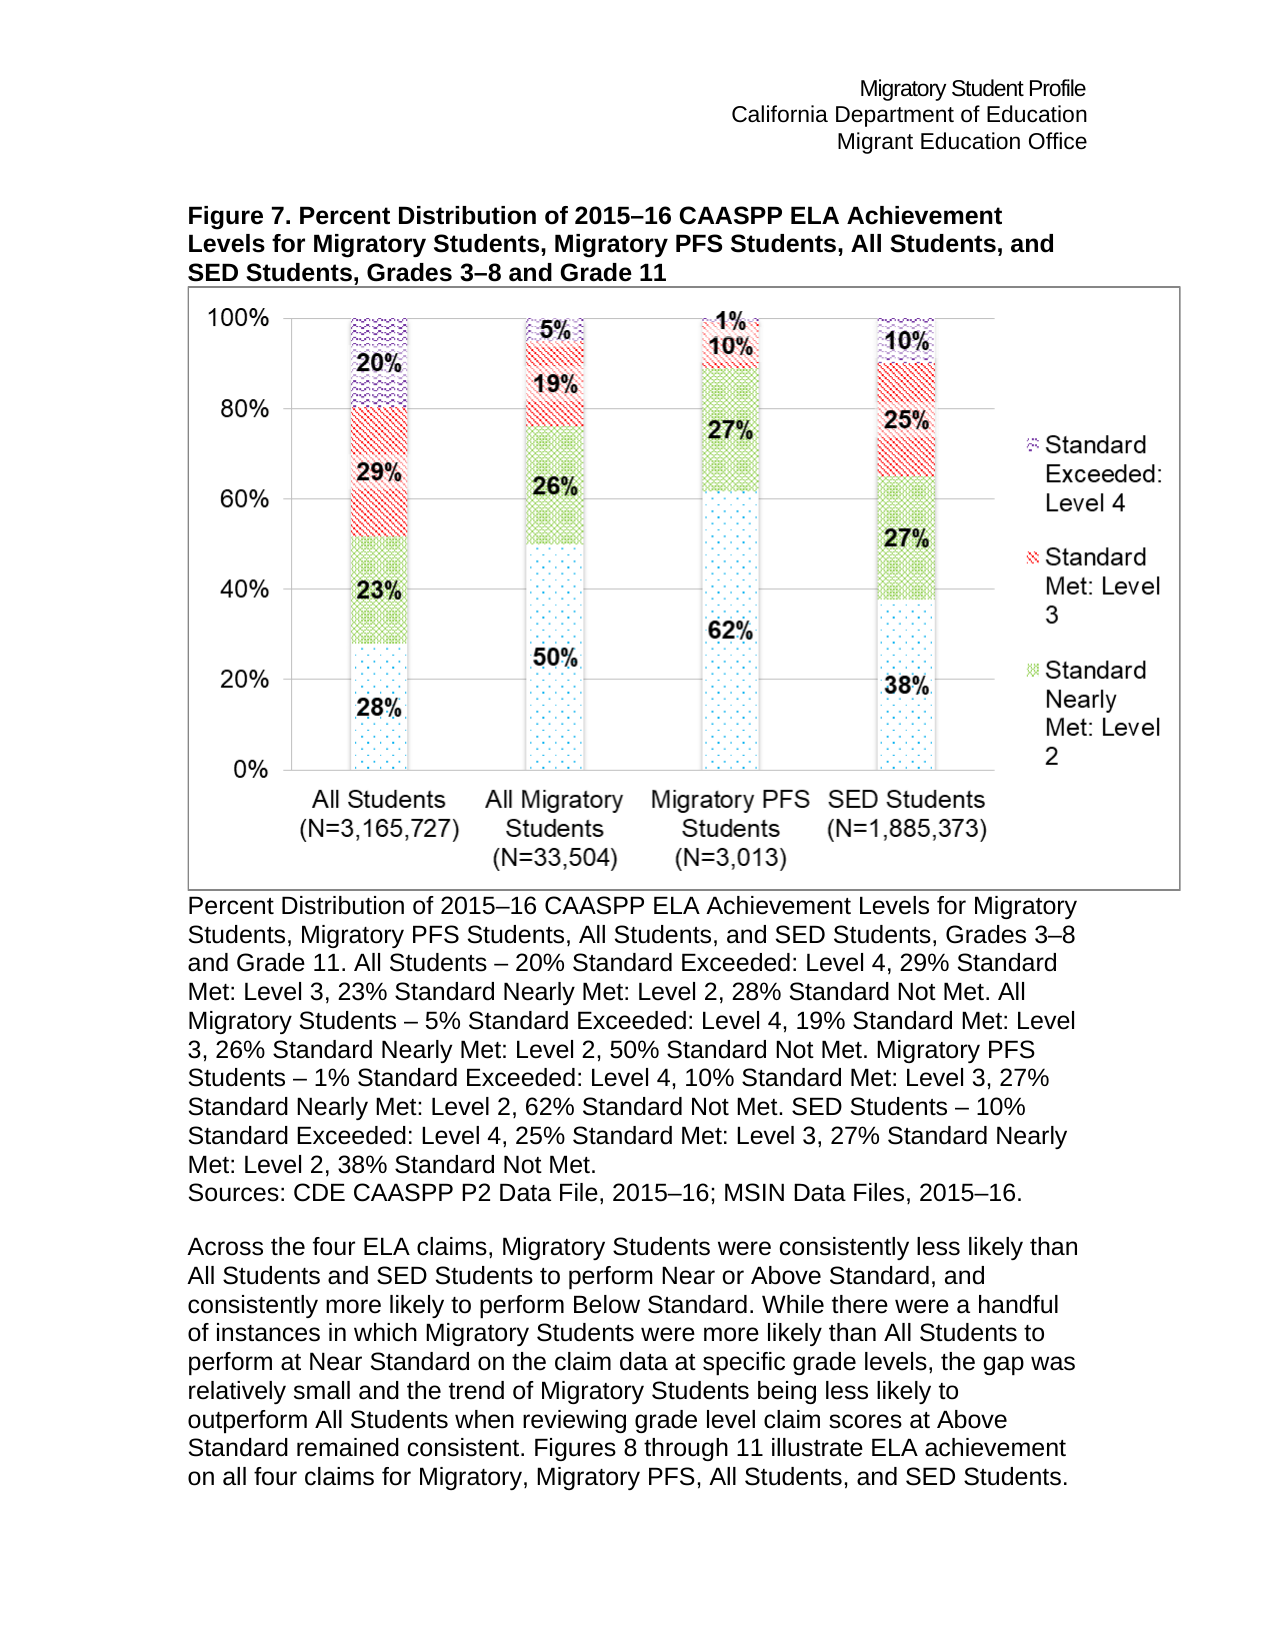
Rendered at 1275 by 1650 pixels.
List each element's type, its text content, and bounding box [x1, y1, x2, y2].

text Sources: CDE CAASPP P2 Data File, 2015–16; MSIN Data Files, 2015–16. [187, 1178, 1087, 1207]
subtitle Figure 7. Percent Distribution of 2015–16 CAASPP ELA Achievement Levels for Migratory Students, Migratory PFS Students, All Students, and SED Students, Grades 3–8 and Grade 11 [187, 201, 1087, 286]
picture [187, 286, 1181, 891]
text Across the four ELA claims, Migratory Students were consistently less likely than All Students and SED Students to perform Near or Above Standard, and consistently more likely to perform Below Standard. While there were a handful of instances in which Migratory Students were more likely than All Students to perform at Near Standard on the claim data at specific grade levels, the gap was relatively small and the trend of Migratory Students being less likely to outperform All Students when reviewing grade level claim scores at Above Standard remained consistent. Figures 8 through 11 illustrate ELA achievement on all four claims for Migratory, Migratory PFS, All Students, and SED Students. [187, 1232, 1087, 1491]
text Percent Distribution of 2015–16 CAASPP ELA Achievement Levels for Migratory Students, Migratory PFS Students, All Students, and SED Students, Grades 3–8 and Grade 11. All Students – 20% Standard Exceeded: Level 4, 29% Standard Met: Level 3, 23% Standard Nearly Met: Level 2, 28% Standard Not Met. All Migratory Students – 5% Standard Exceeded: Level 4, 19% Standard Met: Level 3, 26% Standard Nearly Met: Level 2, 50% Standard Not Met. Migratory PFS Students – 1% Standard Exceeded: Level 4, 10% Standard Met: Level 3, 27% Standard Nearly Met: Level 2, 62% Standard Not Met. SED Students – 10% Standard Exceeded: Level 4, 25% Standard Met: Level 3, 27% Standard Nearly Met: Level 2, 38% Standard Not Met. [187, 891, 1087, 1178]
